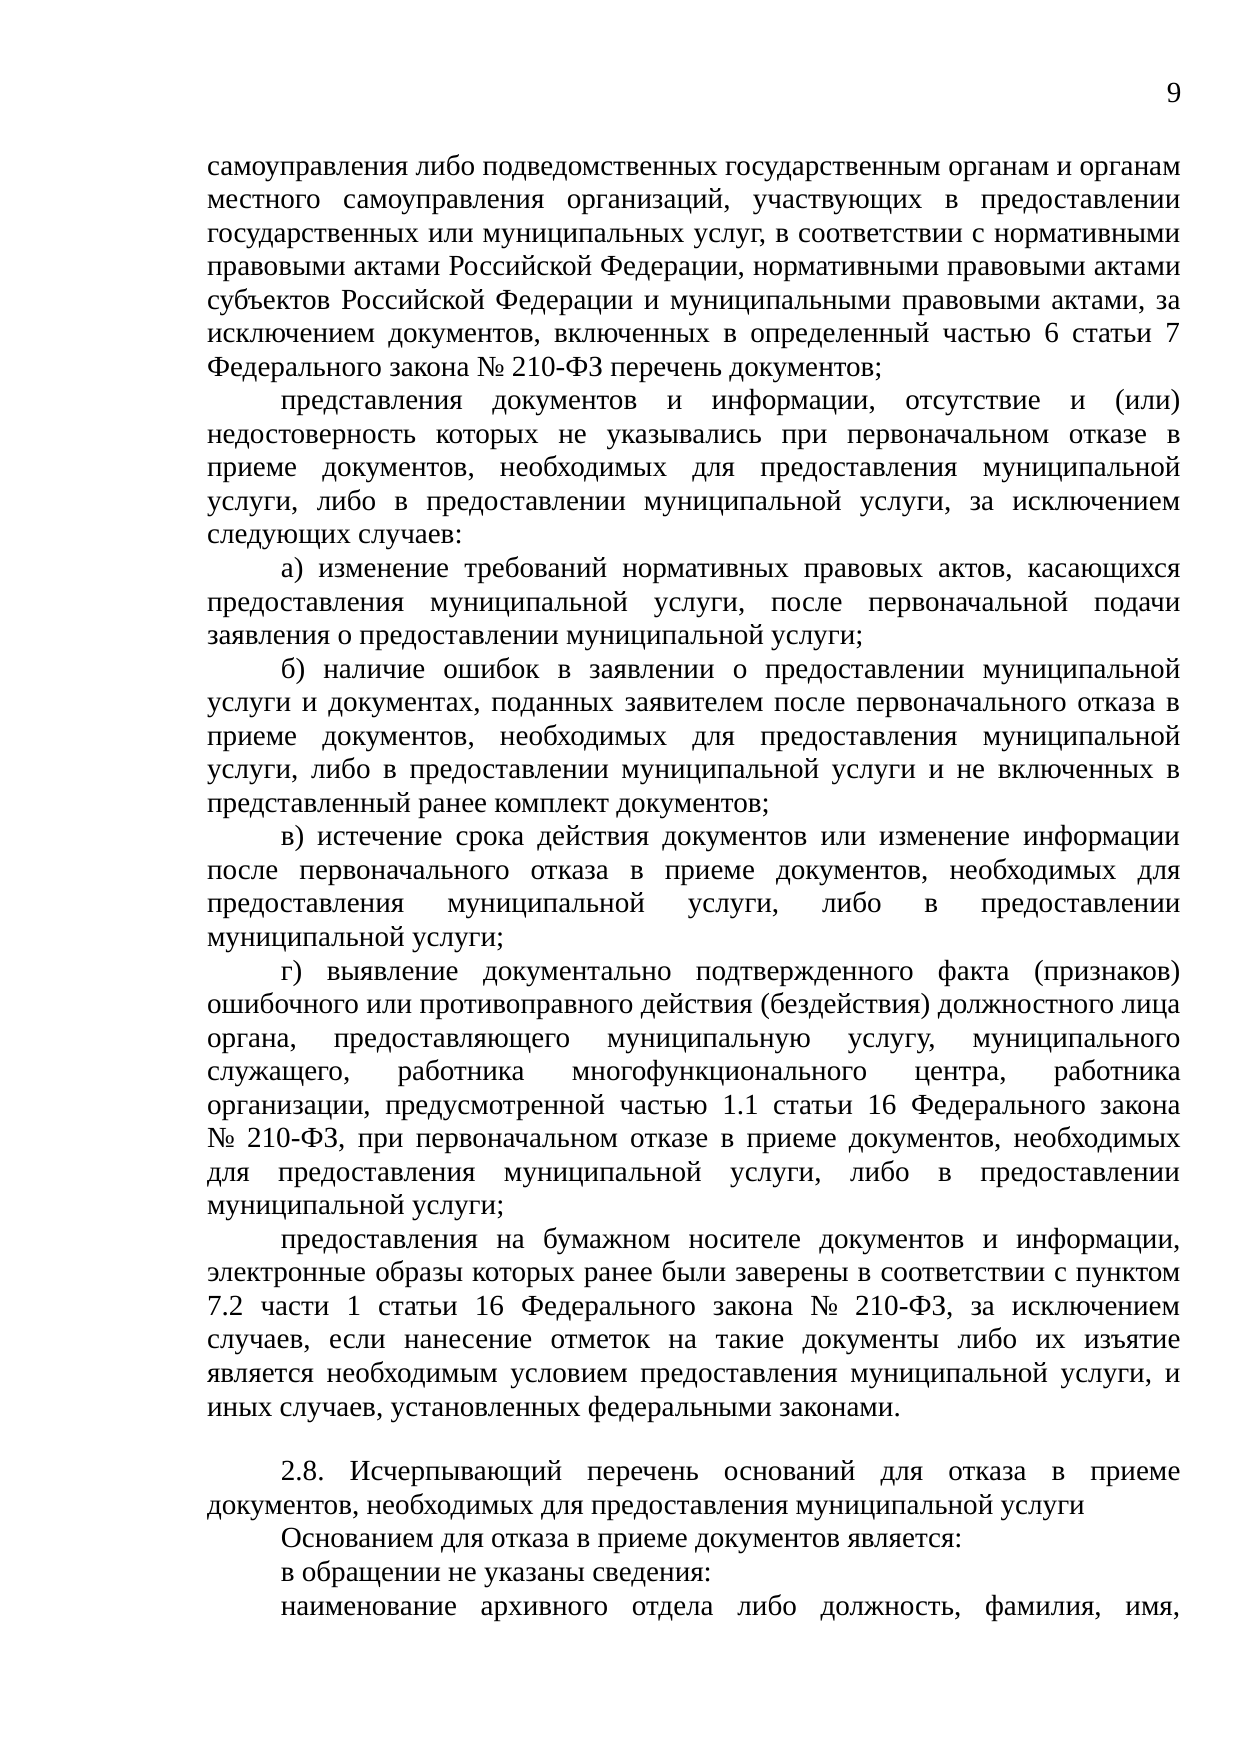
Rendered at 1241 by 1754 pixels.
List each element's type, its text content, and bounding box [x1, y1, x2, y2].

text Основанием для отказа в приеме документов является: [207, 1521, 1181, 1554]
text в) истечение срока действия документов или изменение информации после первоначального отказа в приеме документов, необходимых для предоставления муниципальной услуги, либо в предоставлении муниципальной услуги; [207, 818, 1181, 953]
text представления документов и информации, отсутствие и (или) недостоверность которых не указывались при первоначальном отказе в приеме документов, необходимых для предоставления муниципальной услуги, либо в предоставлении муниципальной услуги, за исключением следующих случаев: [207, 382, 1181, 550]
text в обращении не указаны сведения: [207, 1554, 1181, 1588]
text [207, 1588, 1181, 1621]
text 2.8. Исчерпывающий перечень оснований для отказа в приеме документов, необходимых для предоставления муниципальной услуги [207, 1453, 1181, 1521]
text предоставления на бумажном носителе документов и информации, электронные образы которых ранее были заверены в соответствии с пунктом 7.2 части 1 статьи 16 Федерального закона № 210-ФЗ, за исключением случаев, если нанесение отметок на такие документы либо их изъятие является необходимым условием предоставления муниципальной услуги, и иных случаев, установленных федеральными законами. [207, 1221, 1181, 1422]
text б) наличие ошибок в заявлении о предоставлении муниципальной услуги и документах, поданных заявителем после первоначального отказа в приеме документов, необходимых для предоставления муниципальной услуги, либо в предоставлении муниципальной услуги и не включенных в представленный ранее комплект документов; [207, 651, 1181, 818]
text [207, 148, 1181, 382]
text г) выявление документально подтвержденного факта (признаков) ошибочного или противоправного действия (бездействия) должностного лица органа, предоставляющего муниципальную услугу, муниципального служащего, работника многофункционального центра, работника организации, предусмотренной частью 1.1 статьи 16 Федерального закона № 210-ФЗ, при первоначальном отказе в приеме документов, необходимых для предоставления муниципальной услуги, либо в предоставлении муниципальной услуги; [207, 953, 1181, 1221]
text а) изменение требований нормативных правовых актов, касающихся предоставления муниципальной услуги, после первоначальной подачи заявления о предоставлении муниципальной услуги; [207, 550, 1181, 651]
